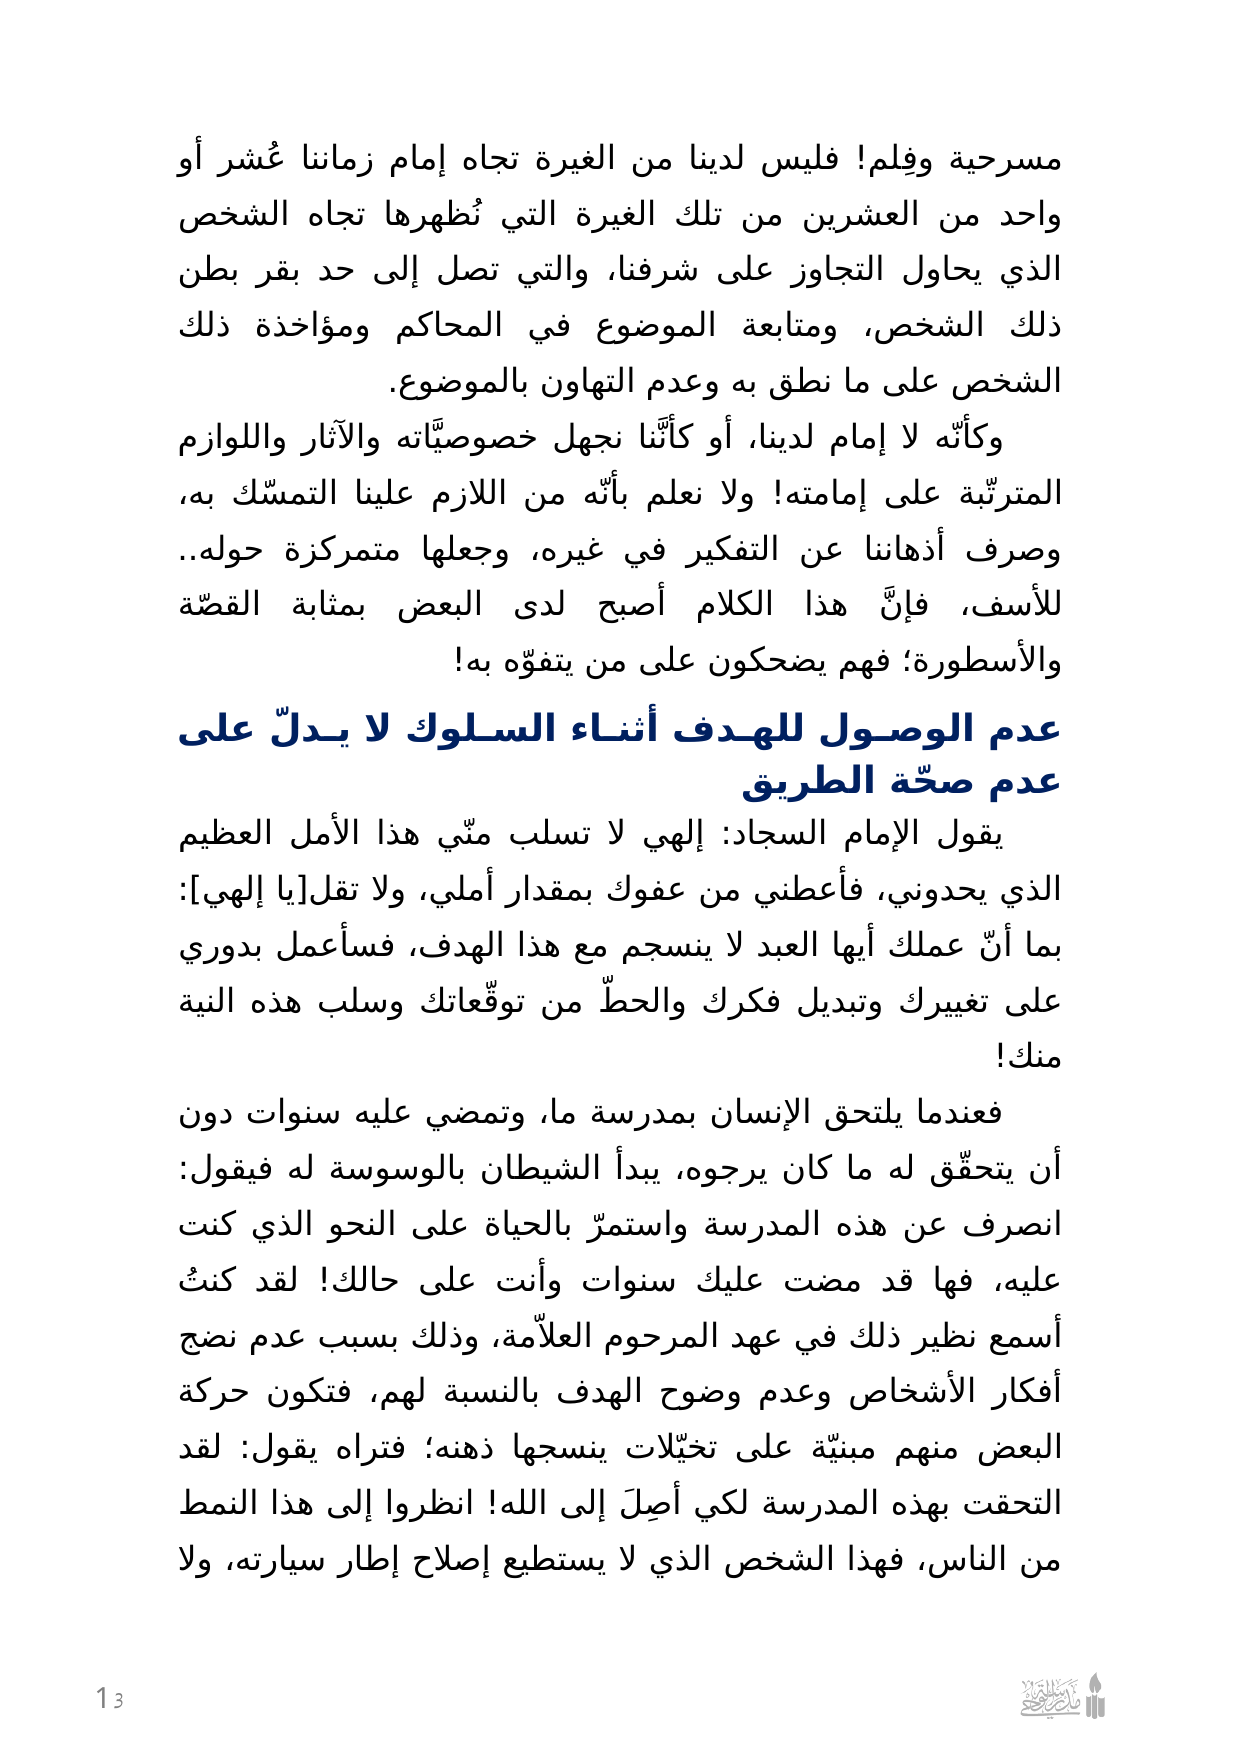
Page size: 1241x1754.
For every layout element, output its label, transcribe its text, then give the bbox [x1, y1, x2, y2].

text وكأنّه لا إمام لدينا، أو كأنَّنا نجهل خصوصيَّاته والآثار واللوازم المترتّبة على إمامته! ولا نعلم بأنّه من اللازم علينا التمسّك به، وصرف أذهاننا عن التفكير في غيره، وجعلها متمركزة حوله.. للأسف، فإنَّ هذا الكلام أصبح لدى البعض بمثابة القصّة والأسطورة؛ فهم يضحكون على من يتفوّه به! [177, 415, 1063, 694]
text يقول الإمام السجاد: إلهي لا تسلب منّي هذا الأمل العظيم الذي يحدوني، فأعطني من عفوك بمقدار أملي، ولا تقل[يا إلهي]: بما أنّ عملك أيها العبد لا ينسجم مع هذا الهدف، فسأعمل بدوري على تغييرك وتبديل فكرك والحطّ من توقّعاتك وسلب هذه النية منك! [177, 811, 1063, 1090]
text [177, 1090, 1063, 1593]
title عدم الوصول للهدف أثناء السلوك لا يدلّ على عدم صحّة الطريق [177, 707, 1063, 803]
picture [1020, 1672, 1105, 1719]
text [177, 136, 1063, 415]
